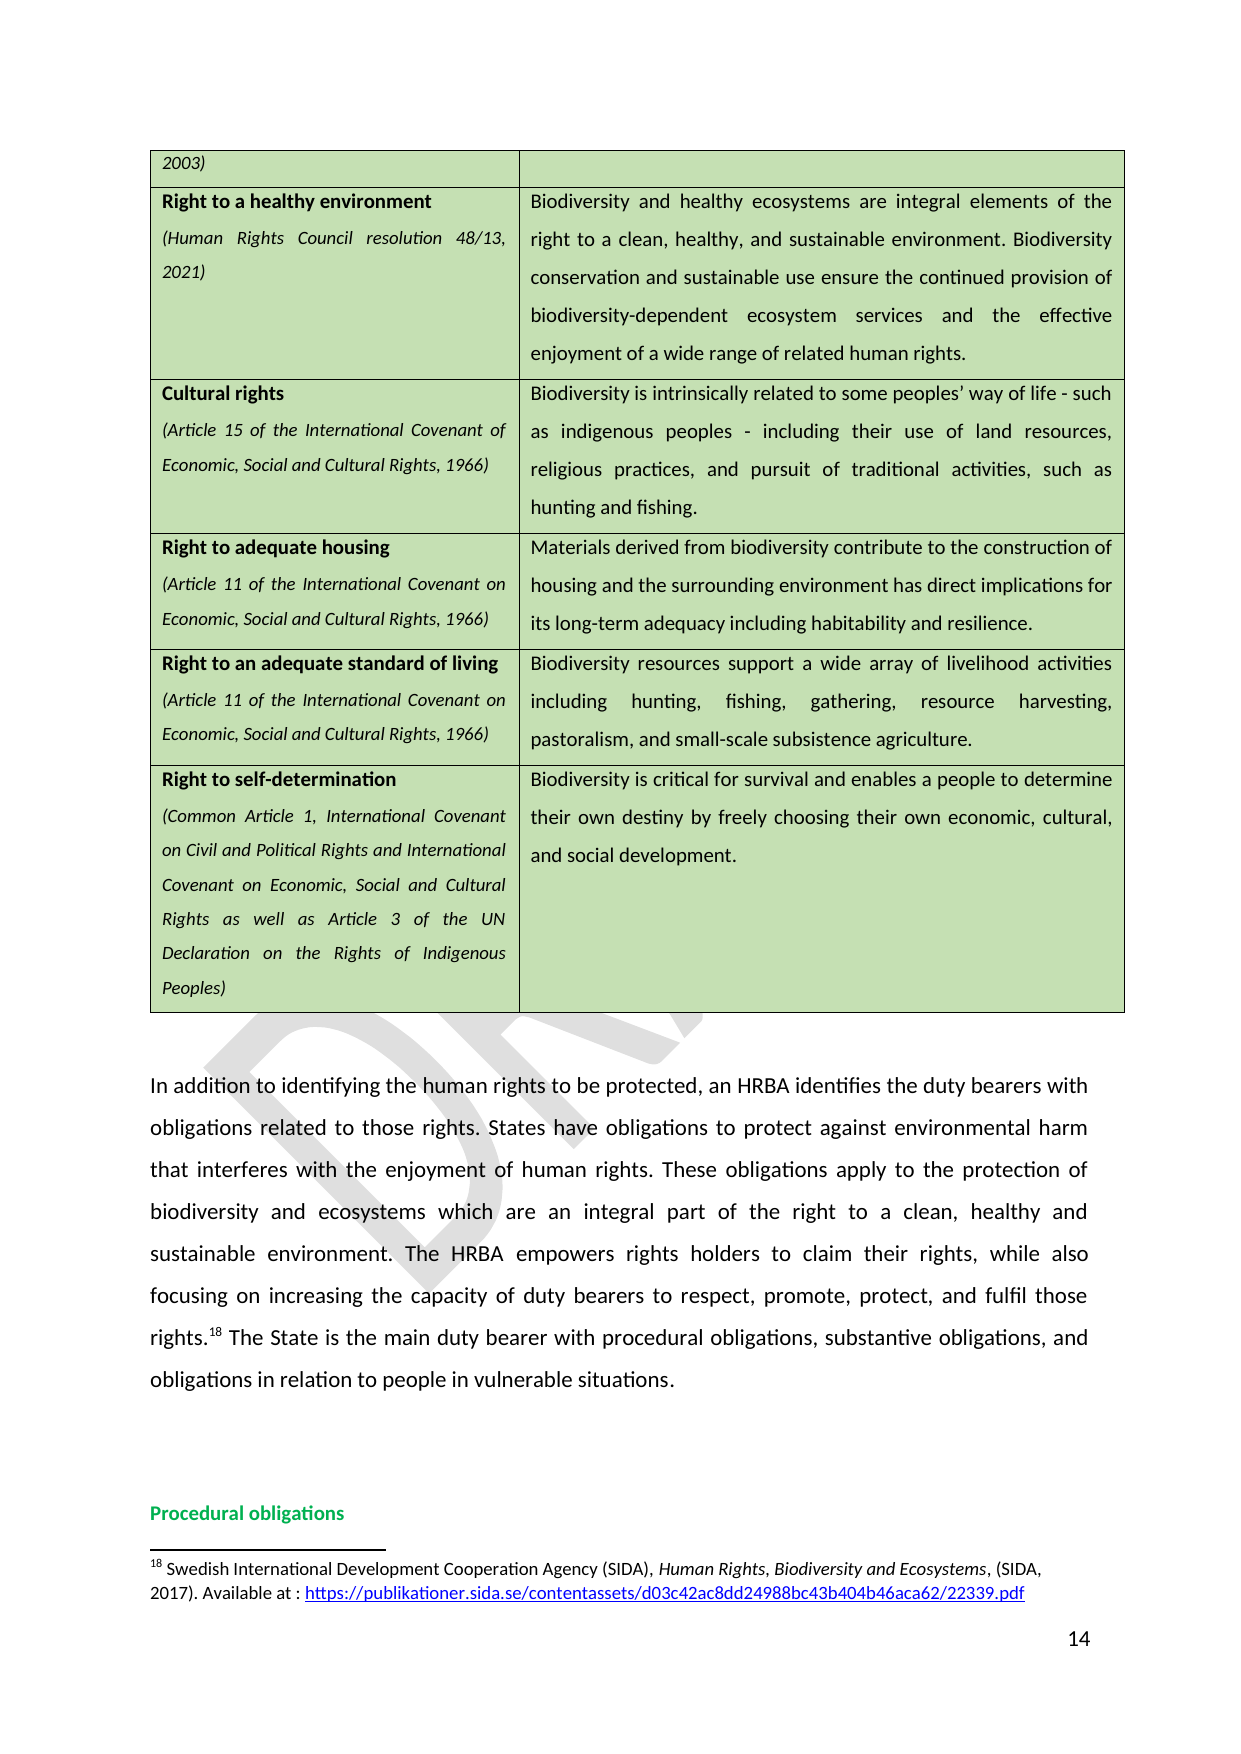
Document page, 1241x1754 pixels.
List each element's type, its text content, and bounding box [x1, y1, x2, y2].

table_cell Biodiversity resources support a wide array of livelihood activities including hunting, fishing, gathering, resource harvesting, pastoralism, and small-scale subsistence agriculture. [520, 650, 1124, 765]
table_cell Cultural rights (Article 15 of the International Covenant of Economic, Social and Cultural Rights, 1966) [151, 380, 519, 533]
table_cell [151, 151, 519, 187]
table_cell Right to self-determination (Common Article 1, International Covenant on Civil and Political Rights and International Covenant on Economic, Social and Cultural Rights as well as Article 3 of the UN Declaration on the Rights of Indigenous Peoples) [151, 766, 519, 1012]
text Procedural obligations [150, 1500, 1090, 1526]
table_cell Right to adequate housing (Article 11 of the International Covenant on Economic, Social and Cultural Rights, 1966) [151, 534, 519, 649]
table_cell Right to an adequate standard of living (Article 11 of the International Covenant on Economic, Social and Cultural Rights, 1966) [151, 650, 519, 765]
text In addition to identifying the human rights to be protected, an HRBA identifies the duty bearers with obligations related to those rights. States have obligations to protect against environmental harm that interferes with the enjoyment of human rights. These obligations apply to the protection of biodiversity and ecosystems which are an integral part of the right to a clean, healthy and sustainable environment. The HRBA empowers rights holders to claim their rights, while also focusing on increasing the capacity of duty bearers to respect, promote, protect, and fulfil those rights. The State is the main duty bearer with procedural obligations, substantive obligations, and obligations in relation to people in vulnerable situations. [150, 1072, 1090, 1393]
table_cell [520, 151, 1124, 187]
table_cell Right to a healthy environment (Human Rights Council resolution 48/13, 2021) [151, 188, 519, 379]
table_cell Materials derived from biodiversity contribute to the construction of housing and the surrounding environment has direct implications for its long-term adequacy including habitability and resilience. [520, 534, 1124, 649]
table_cell Biodiversity is intrinsically related to some peoples’ way of life - such as indigenous peoples - including their use of land resources, religious practices, and pursuit of traditional activities, such as hunting and fishing. [520, 380, 1124, 533]
table_cell Biodiversity and healthy ecosystems are integral elements of the right to a clean, healthy, and sustainable environment. Biodiversity conservation and sustainable use ensure the continued provision of biodiversity-dependent ecosystem services and the effective enjoyment of a wide range of related human rights. [520, 188, 1124, 379]
table_cell Biodiversity is critical for survival and enables a people to determine their own destiny by freely choosing their own economic, cultural, and social development. [520, 766, 1124, 1012]
